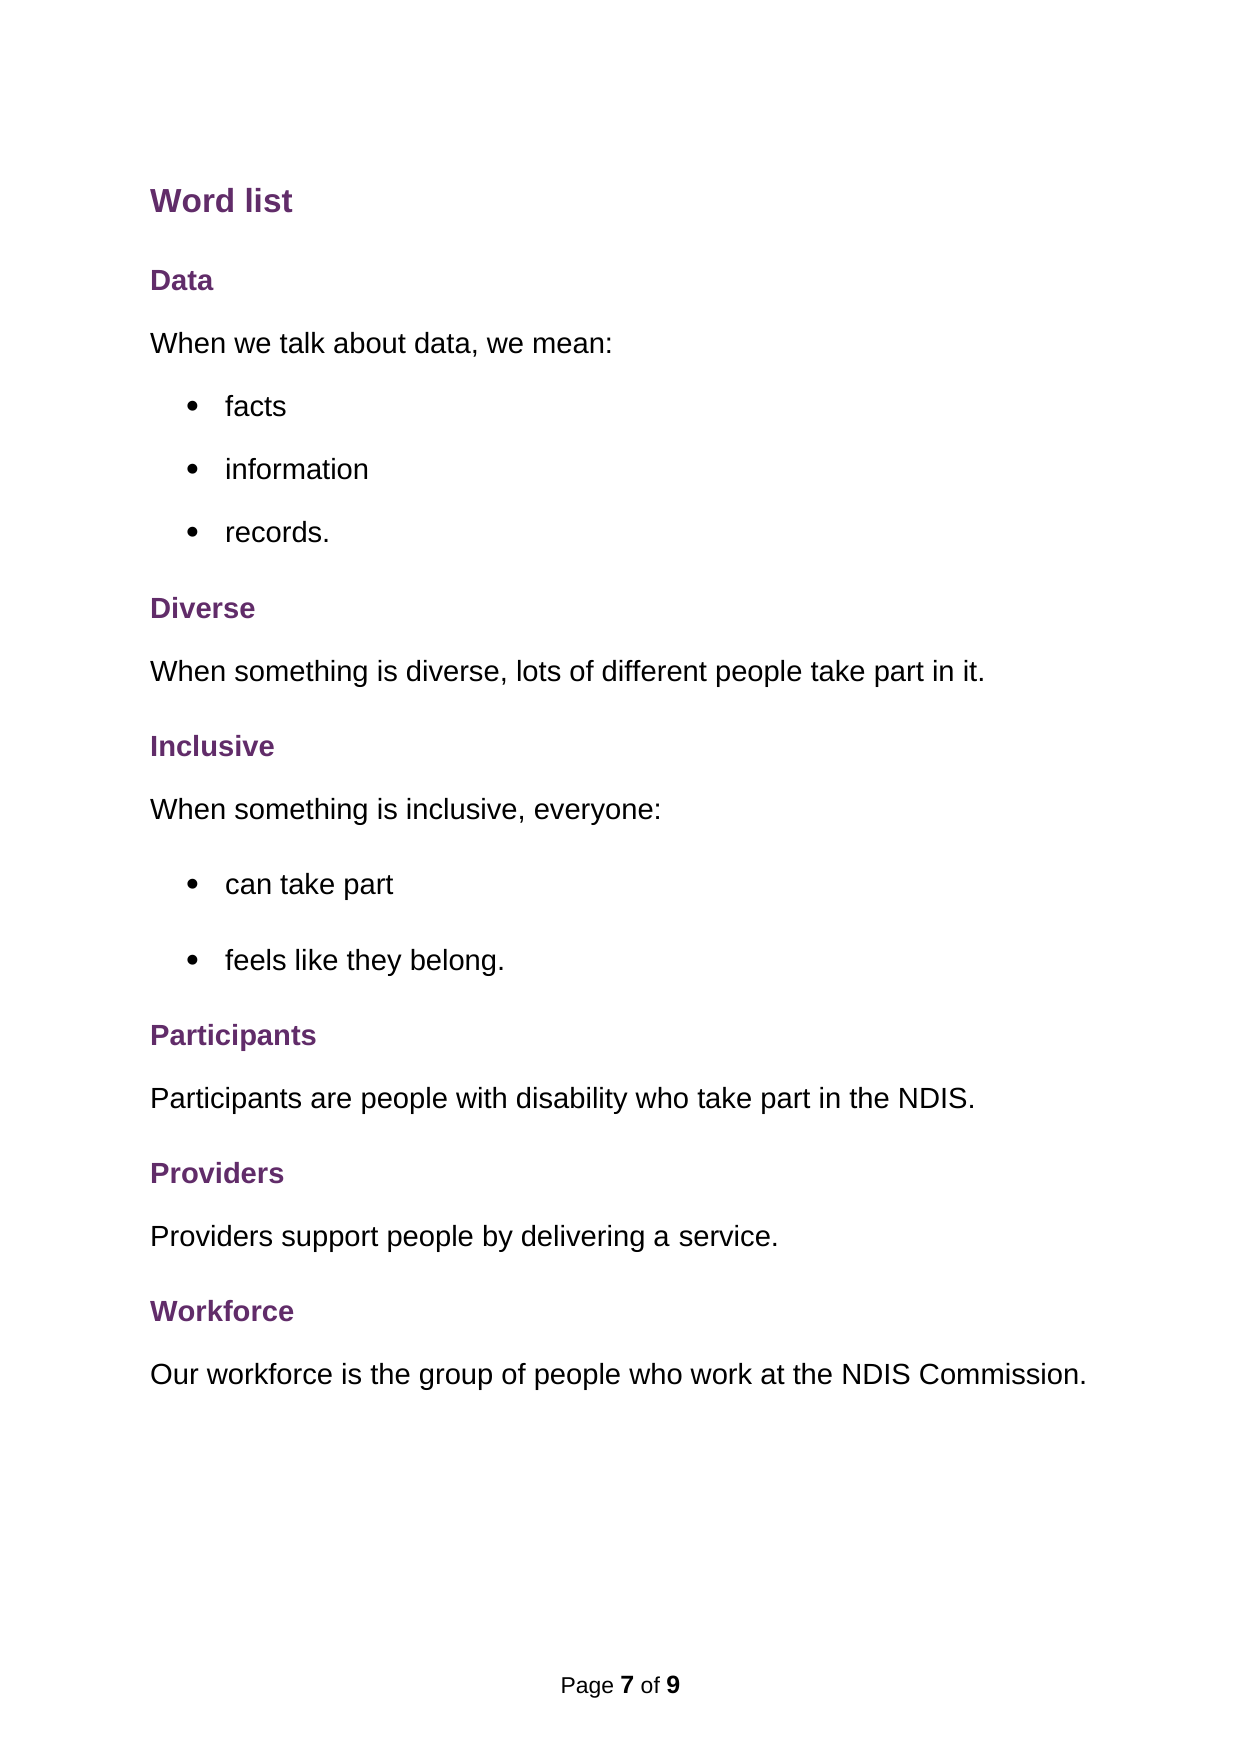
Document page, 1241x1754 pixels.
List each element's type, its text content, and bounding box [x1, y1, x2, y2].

text Diverse [150, 591, 1090, 624]
list records. [187, 515, 1090, 549]
text Providers [150, 1156, 1090, 1190]
text Participants [150, 1018, 1090, 1052]
text When something is diverse, lots of different people take part in it. [150, 653, 1090, 687]
list feels like they belong. [187, 943, 1090, 976]
text Data [150, 263, 1090, 297]
text When we talk about data, we mean: [150, 326, 1090, 359]
text Inclusive [150, 729, 1090, 762]
text Participants are people with disability who take part in the NDIS. [150, 1081, 1090, 1114]
list information [187, 452, 1090, 486]
text Providers support people by delivering a service. [150, 1219, 1090, 1253]
text Workforce [150, 1294, 1090, 1328]
subtitle Word list [150, 181, 1090, 219]
text Our workforce is the group of people who work at the NDIS Commission. [150, 1357, 1090, 1391]
list can take part [187, 867, 1090, 901]
text When something is inclusive, everyone: [150, 792, 1090, 825]
list facts [187, 389, 1090, 423]
